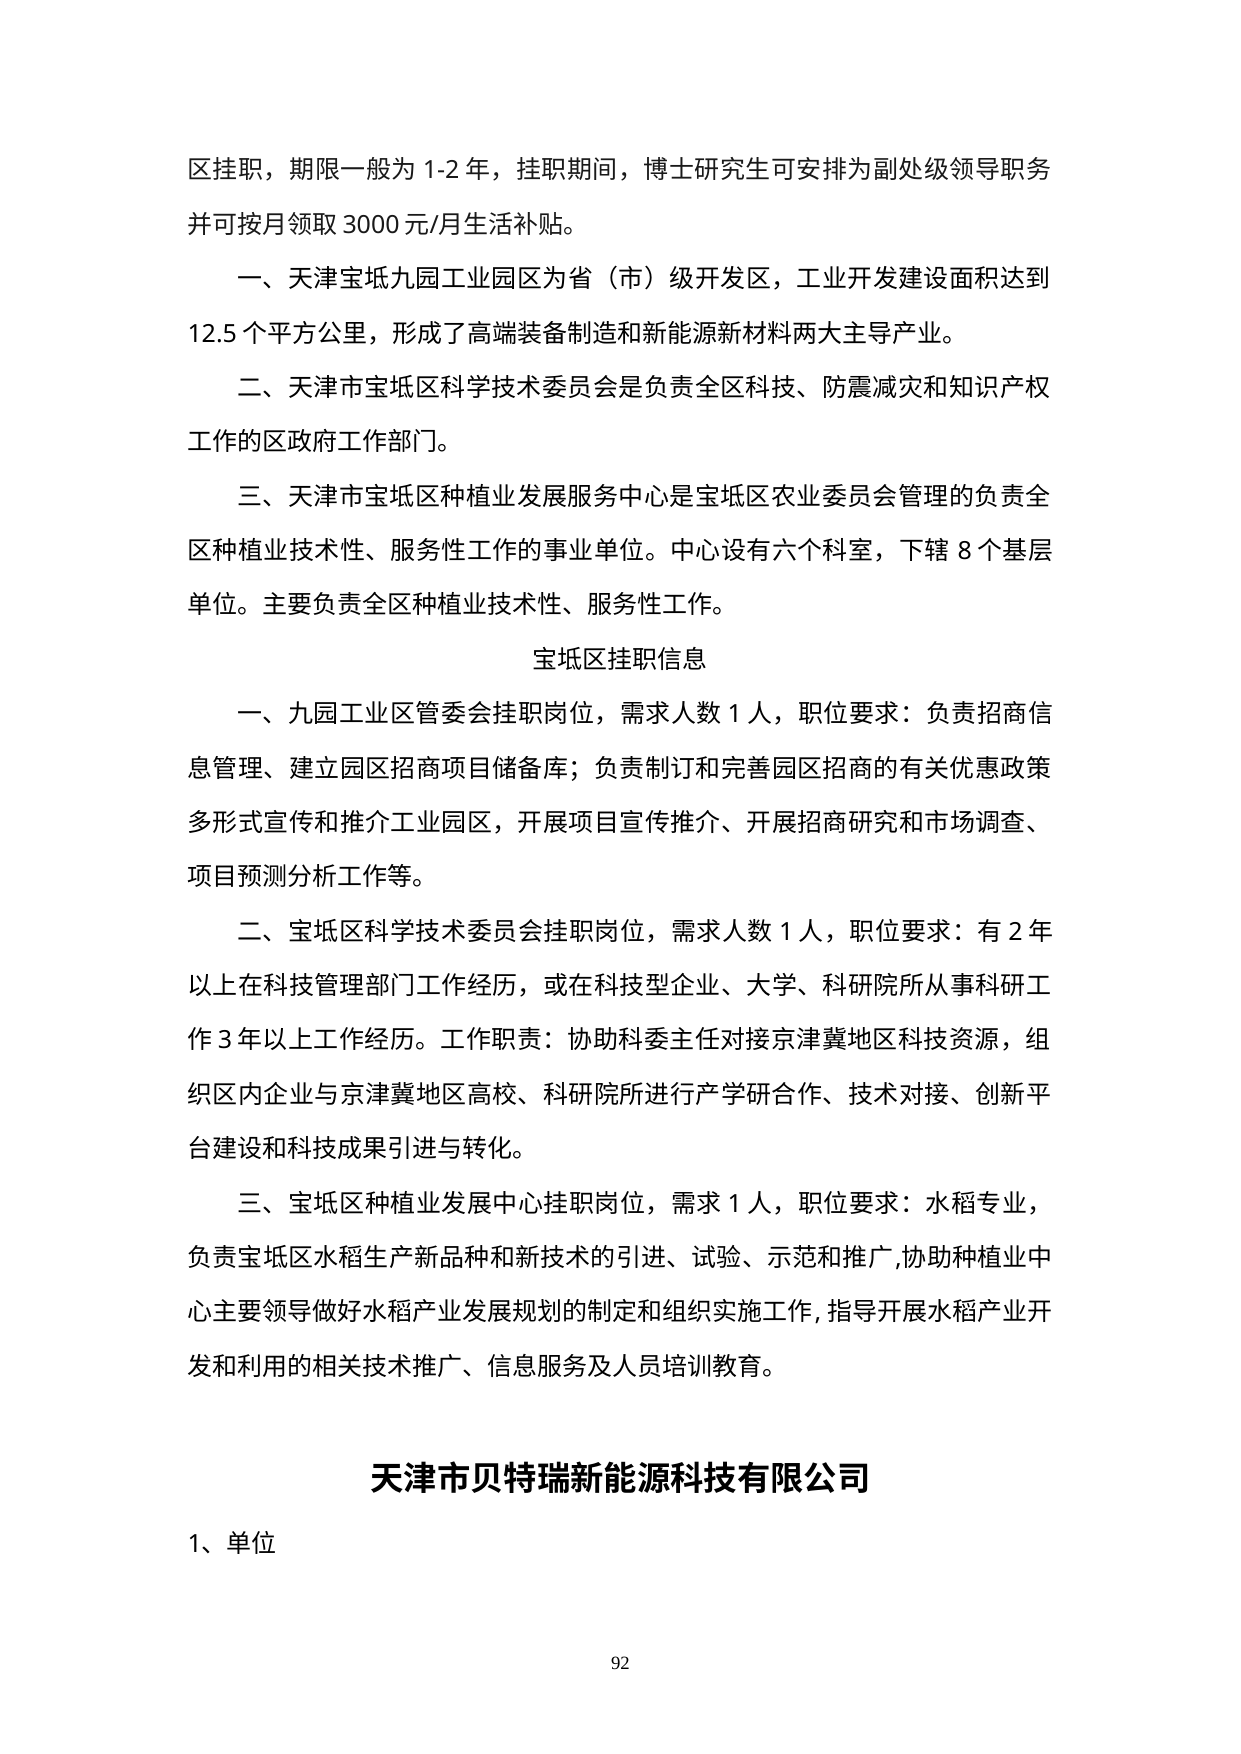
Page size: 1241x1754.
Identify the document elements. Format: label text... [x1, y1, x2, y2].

text 一、九园工业区管委会挂职岗位，需求人数1人，职位要求：负责招商信息管理、建立园区招商项目储备库；负责制订和完善园区招商的有关优惠政策，多形式宣传和推介工业园区，开展项目宣传推介、开展招商研究和市场调查、项目预测分析工作等。 [187, 694, 1053, 893]
text 二、天津市宝坻区科学技术委员会是负责全区科技、防震减灾和知识产权工作的区政府工作部门。 [187, 367, 1053, 458]
text 一、天津宝坻九园工业园区为省（市）级开发区，工业开发建设面积达到12.5个平方公里，形成了高端装备制造和新能源新材料两大主导产业。 [187, 259, 1053, 349]
list 单位 [187, 1524, 1053, 1560]
subtitle 天津市贝特瑞新能源科技有限公司 [187, 1452, 1053, 1500]
text 三、天津市宝坻区种植业发展服务中心是宝坻区农业委员会管理的负责全区种植业技术性、服务性工作的事业单位。中心设有六个科室，下辖8个基层单位。主要负责全区种植业技术性、服务性工作。 [187, 476, 1053, 621]
text 二、宝坻区科学技术委员会挂职岗位，需求人数1人，职位要求：有2年以上在科技管理部门工作经历，或在科技型企业、大学、科研院所从事科研工作3年以上工作经历。工作职责：协助科委主任对接京津冀地区科技资源，组织区内企业与京津冀地区高校、科研院所进行产学研合作、技术对接、创新平台建设和科技成果引进与转化。 [187, 911, 1053, 1165]
text 三、宝坻区种植业发展中心挂职岗位，需求1人，职位要求：水稻专业，负责宝坻区水稻生产新品种和新技术的引进、试验、示范和推广,协助种植业中心主要领导做好水稻产业发展规划的制定和组织实施工作, 指导开展水稻产业开发和利用的相关技术推广、信息服务及人员培训教育。 [187, 1183, 1053, 1382]
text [187, 150, 1053, 241]
text 宝坻区挂职信息 [187, 639, 1053, 676]
